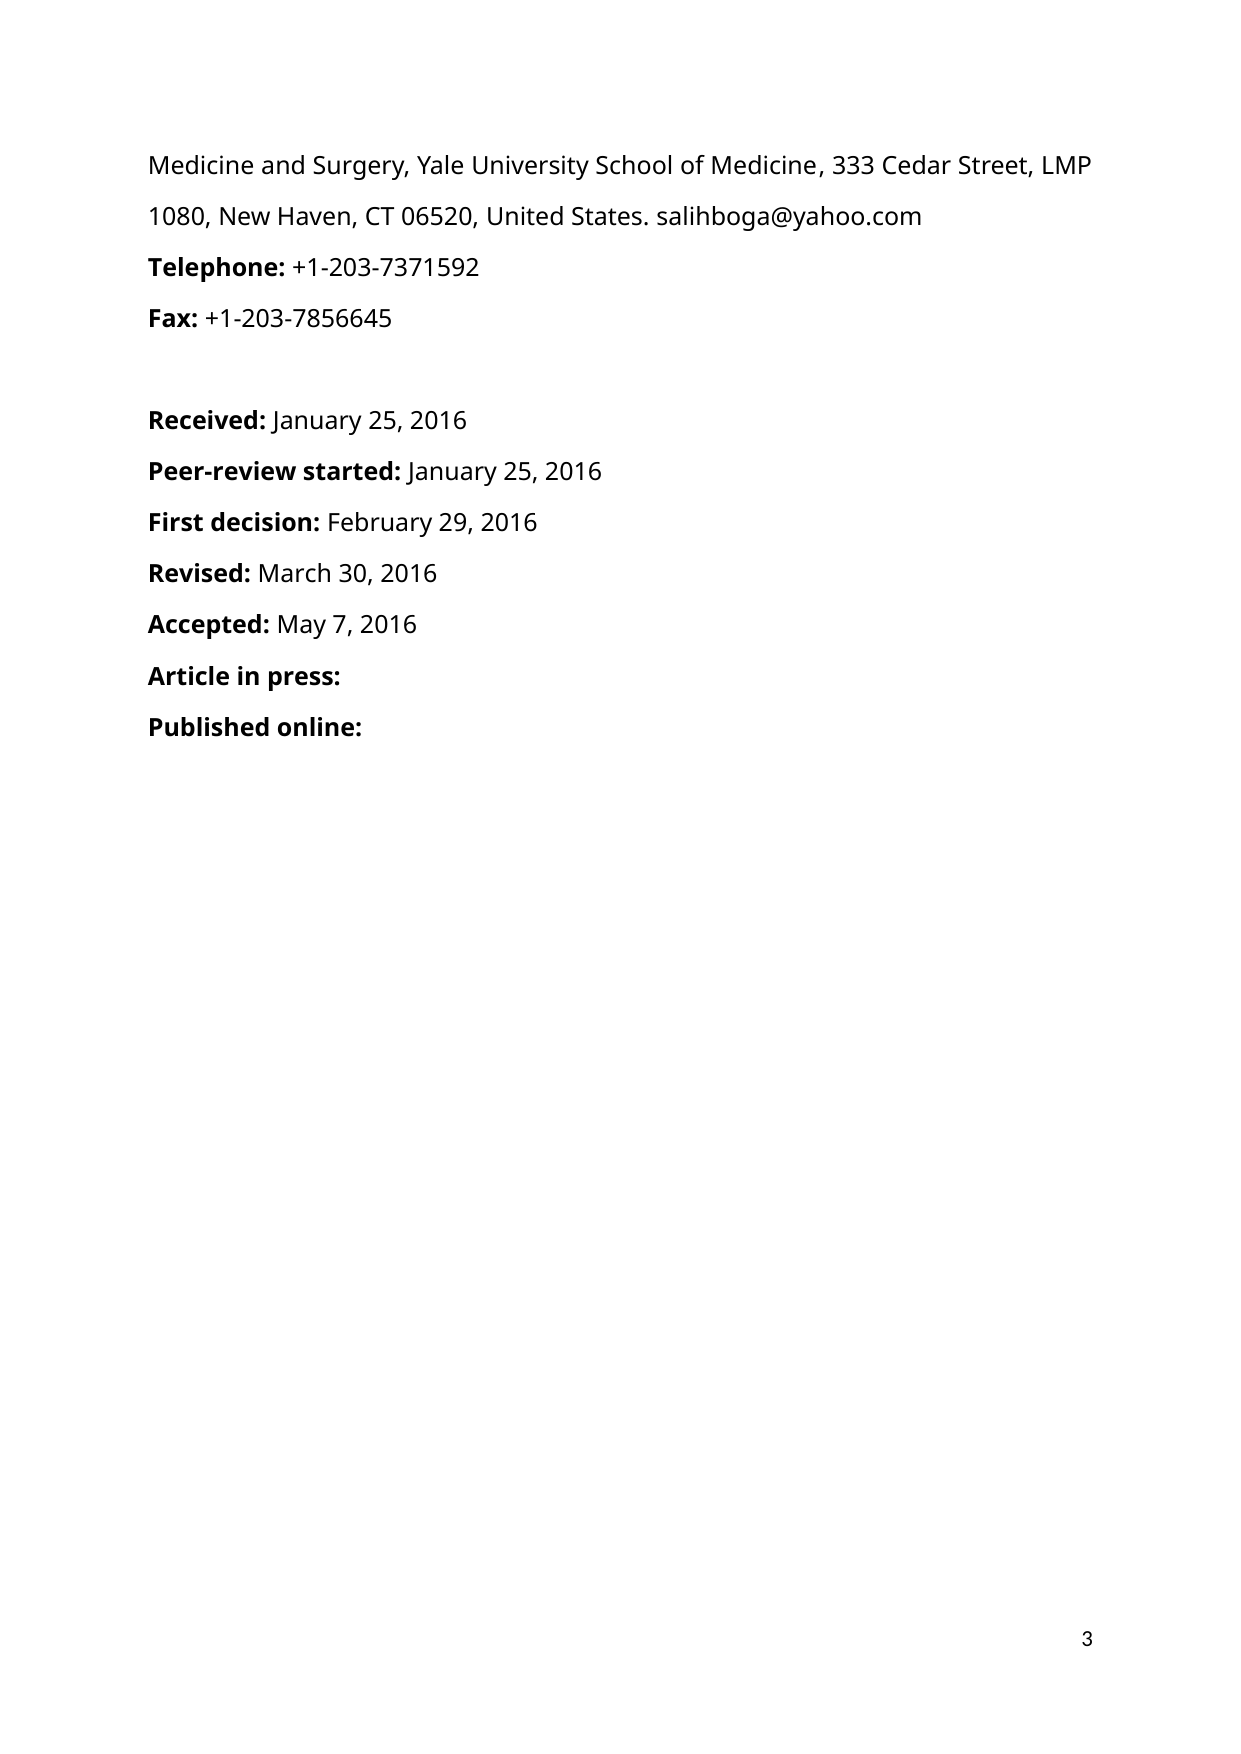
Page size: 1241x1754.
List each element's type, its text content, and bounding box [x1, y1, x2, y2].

text First decision: February 29, 2016 [148, 505, 1092, 539]
text Published online: [148, 709, 1092, 743]
text Article in press: [148, 658, 1092, 692]
text Telephone: +1-203-7371592 [148, 250, 1092, 284]
text Fax: +1-203-7856645 [148, 301, 1092, 335]
text Revised: March 30, 2016 [148, 556, 1092, 590]
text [148, 148, 1092, 233]
text Peer-review started: January 25, 2016 [148, 454, 1092, 488]
text Received: January 25, 2016 [148, 403, 1092, 437]
text Accepted: May 7, 2016 [148, 607, 1092, 641]
